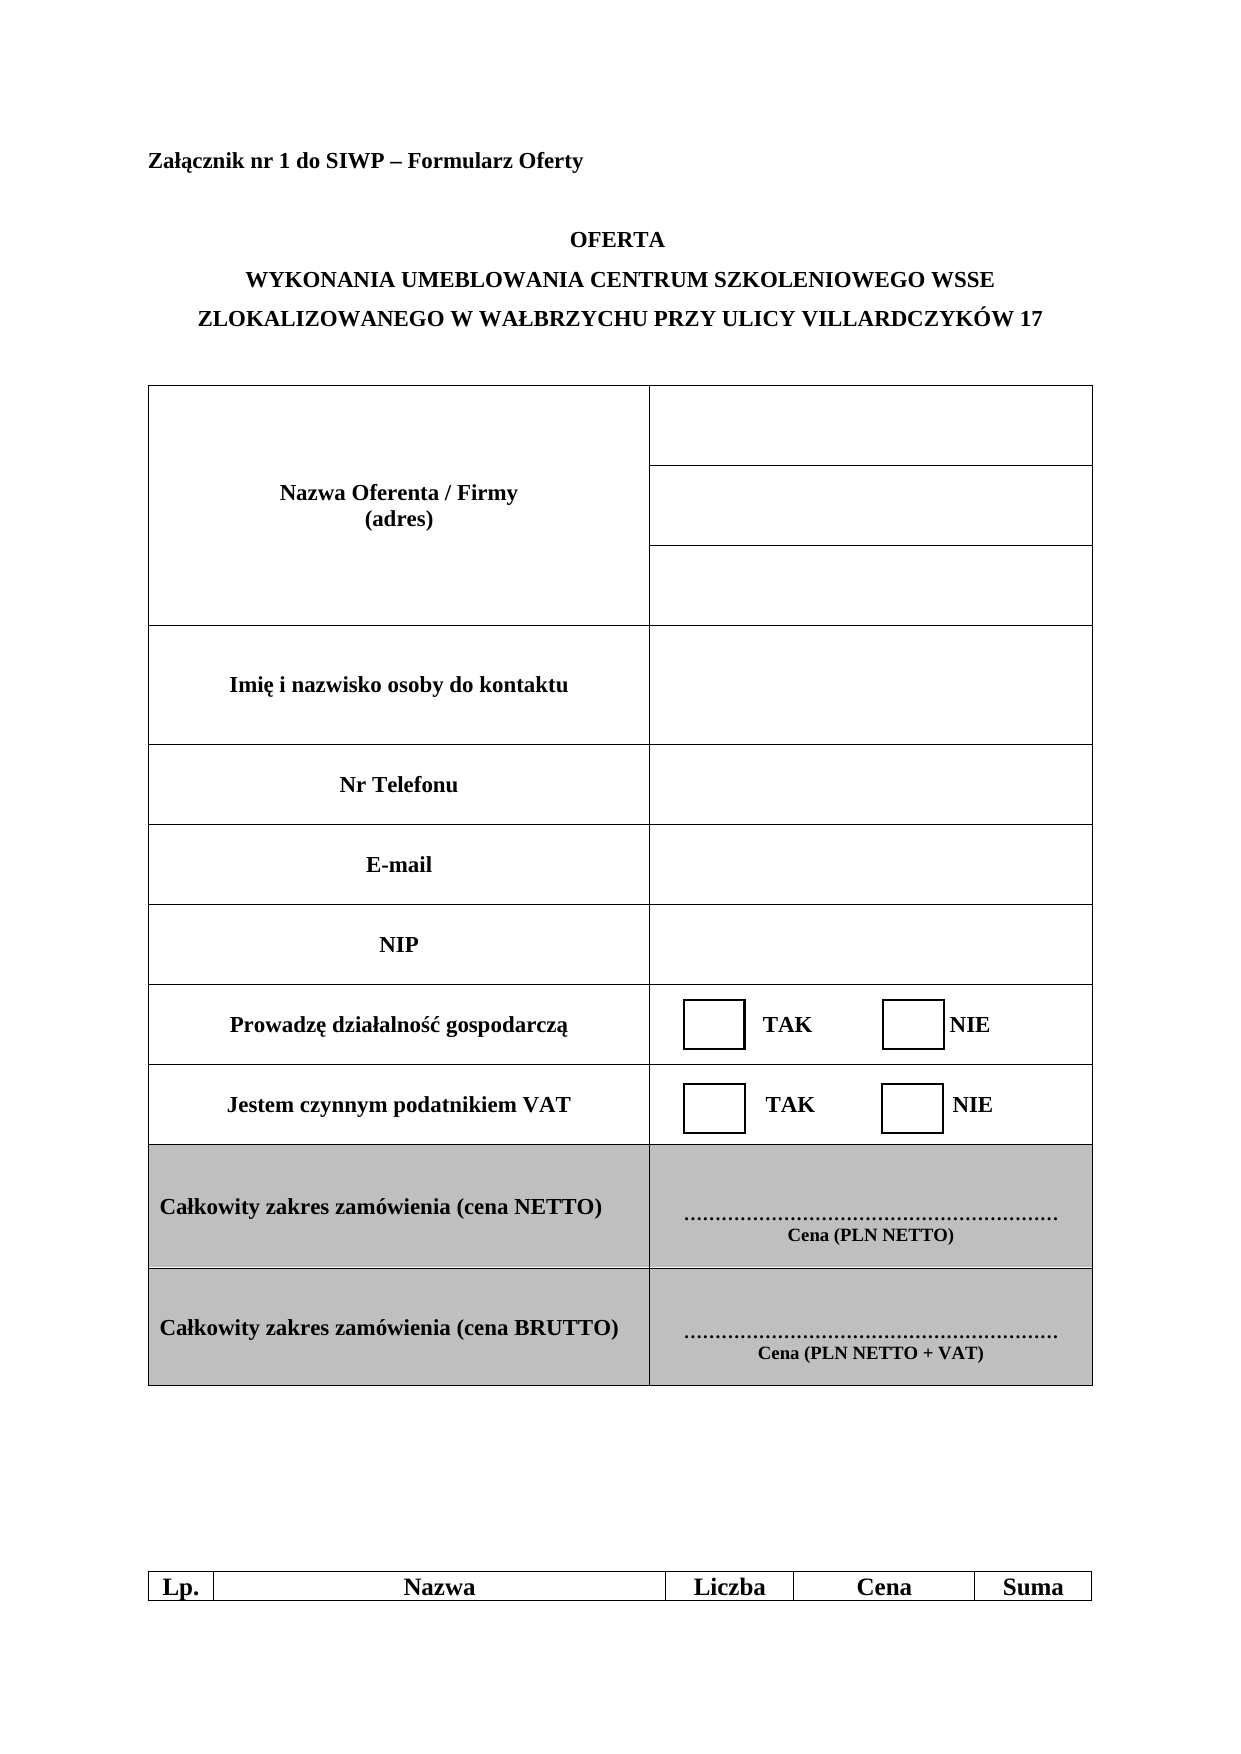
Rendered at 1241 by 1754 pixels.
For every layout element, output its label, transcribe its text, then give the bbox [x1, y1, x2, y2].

table_cell Jestem czynnym podatnikiem VAT [149, 1065, 649, 1144]
table_header Nazwa [214, 1572, 665, 1600]
table_cell [650, 466, 1092, 544]
table_header Cena Jednostkowa [794, 1572, 974, 1600]
table_cell Prowadzę działalność gospodarczą [149, 985, 649, 1064]
table_header Nazwa Oferenta / Firmy (adres) [149, 386, 649, 624]
table_header Lp. [149, 1572, 213, 1600]
table_cell TAK NIE [650, 1065, 1092, 1144]
table_cell [650, 905, 1092, 984]
table_cell Nr Telefonu [149, 745, 649, 824]
table_header Liczba sztuk [666, 1572, 793, 1600]
table_cell NIP [149, 905, 649, 984]
table_cell Całkowity zakres zamówienia (cena NETTO) [149, 1145, 649, 1267]
table_cell [650, 546, 1092, 624]
text OFERTA WYKONANIA UMEBLOWANIA CENTRUM SZKOLENIOWEGO WSSE ZLOKALIZOWANEGO W WAŁBRZYCHU PRZY ULICY VILLARDCZYKÓW 17 [148, 227, 1093, 332]
table_cell …………………………………………………… Cena (PLN NETTO + VAT) [650, 1269, 1092, 1385]
table_cell …………………………………………………… Cena (PLN NETTO) [650, 1145, 1092, 1267]
table_cell TAK NIE [650, 985, 1092, 1064]
table_header [650, 386, 1092, 464]
text Załącznik nr 1 do SIWP – Formularz Oferty [148, 148, 1093, 174]
table_cell [650, 825, 1092, 904]
table_cell [650, 745, 1092, 824]
table_cell Całkowity zakres zamówienia (cena BRUTTO) [149, 1269, 649, 1385]
table_header Suma [975, 1572, 1091, 1600]
table_cell [650, 626, 1092, 744]
table_cell Imię i nazwisko osoby do kontaktu [149, 626, 649, 744]
table_cell E-mail [149, 825, 649, 904]
